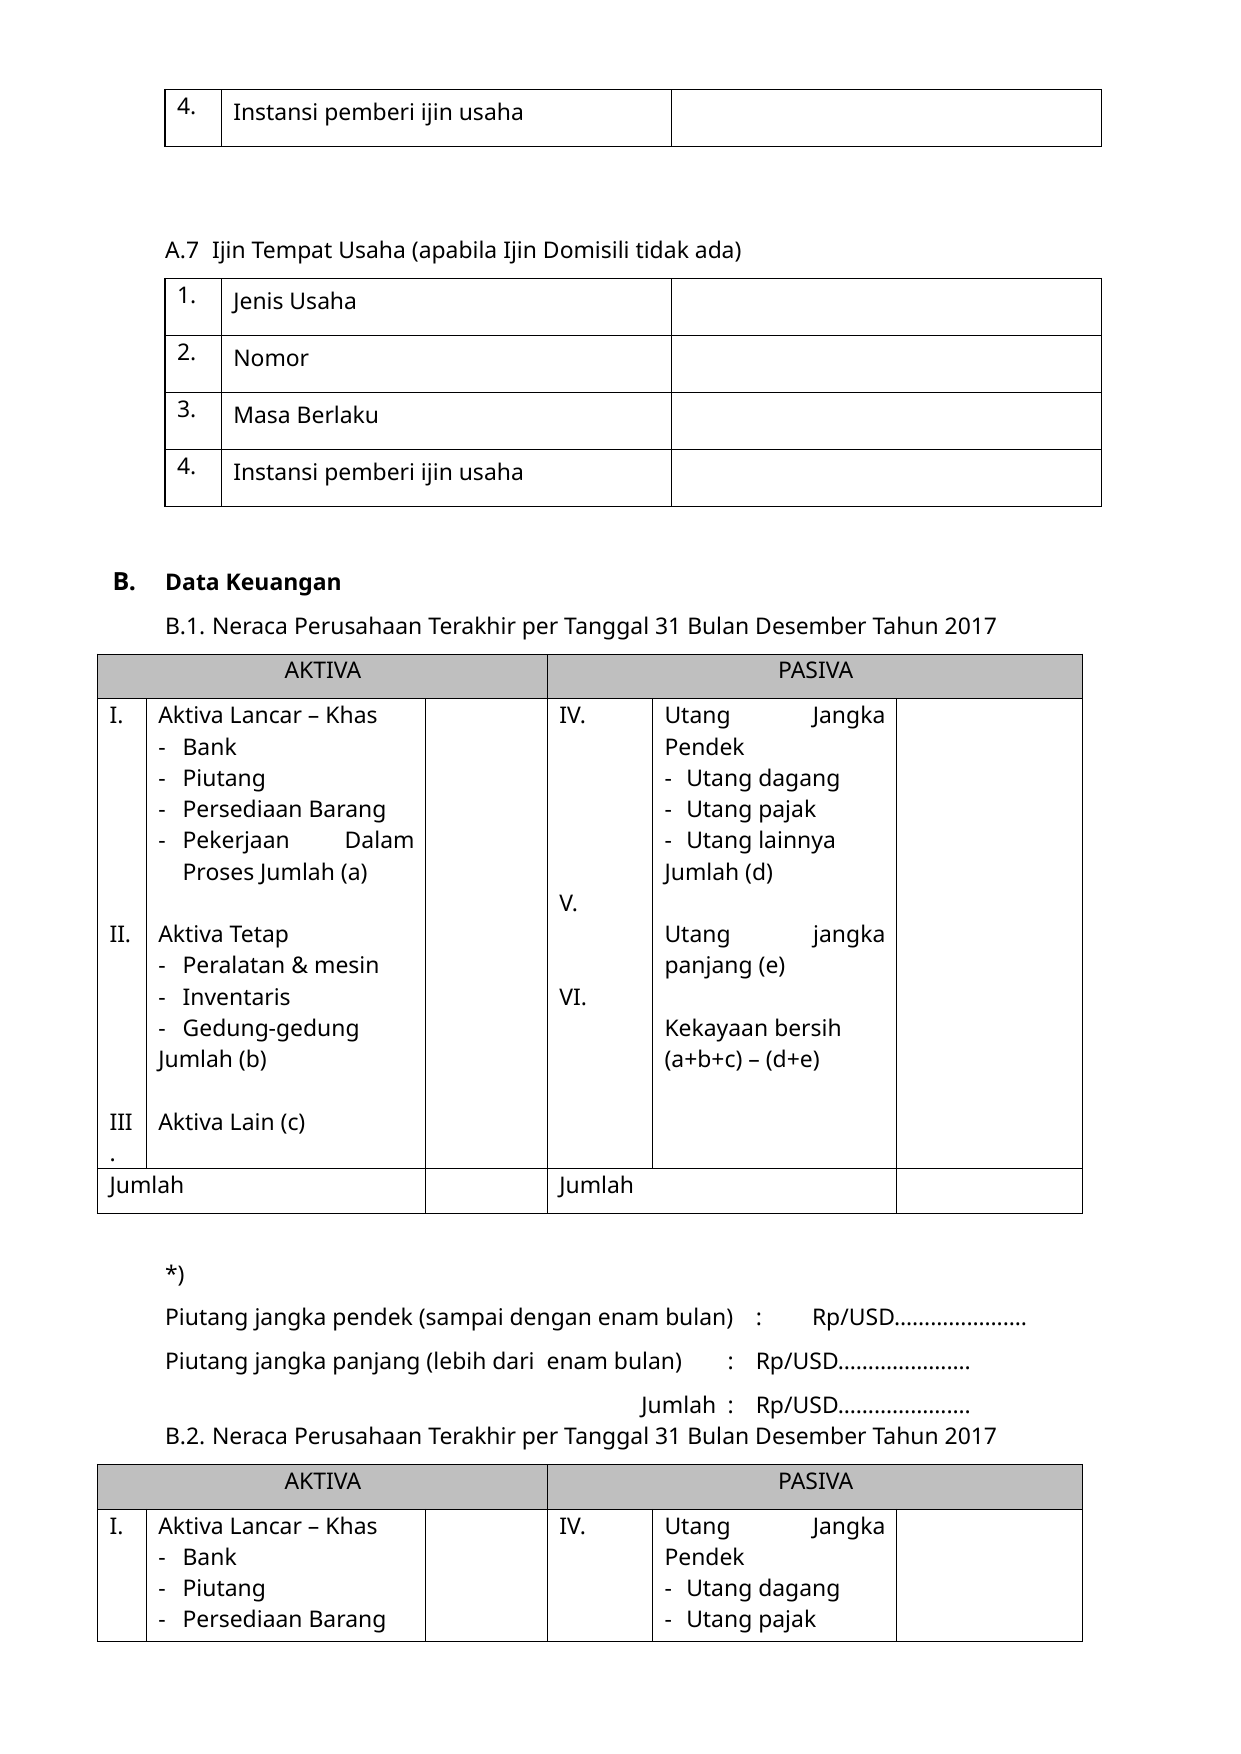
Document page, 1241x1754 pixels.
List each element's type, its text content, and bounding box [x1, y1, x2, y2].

table_cell 4. [166, 90, 221, 146]
table_cell 4. [166, 450, 221, 506]
text A.7 Ijin Tempat Usaha (apabila Ijin Domisili tidak ada) [165, 234, 1152, 265]
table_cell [147, 1510, 425, 1641]
table_header PASIVA [548, 655, 1082, 698]
table_cell I. II. III [98, 1510, 146, 1641]
table_cell [672, 90, 1101, 146]
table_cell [653, 1510, 896, 1641]
table_cell IV. V. VI. [548, 699, 652, 1168]
table_cell 3. [166, 393, 221, 449]
table_cell [897, 1510, 1082, 1641]
table_cell Instansi pemberi ijin usaha [222, 90, 671, 146]
table_cell [426, 1510, 547, 1641]
table_cell 2. [166, 336, 221, 392]
table_header 1. [166, 279, 221, 335]
table_header Jenis Usaha [222, 279, 671, 335]
text *) [118, 1258, 1152, 1289]
text B.2. Neraca Perusahaan Terakhir per Tanggal 31 Bulan Desember Tahun 2017 [165, 1420, 1152, 1451]
table_cell Masa Berlaku [222, 393, 671, 449]
table_header AKTIVA [98, 1465, 547, 1509]
text B.1. Neraca Perusahaan Terakhir per Tanggal 31 Bulan Desember Tahun 2017 [165, 610, 1152, 641]
list Data Keuangan [112, 563, 1152, 597]
table_cell [426, 1169, 547, 1213]
table_header [672, 279, 1101, 335]
table_cell Jumlah [98, 1169, 425, 1213]
text Jumlah : Rp/USD…………………. [118, 1389, 1152, 1420]
table_cell IV. V. VI. [548, 1510, 652, 1641]
table_cell [672, 393, 1101, 449]
table_header AKTIVA [98, 655, 547, 698]
table_cell Jumlah [548, 1169, 896, 1213]
table_header PASIVA [548, 1465, 1082, 1509]
table_cell Nomor [222, 336, 671, 392]
text Piutang jangka pendek (sampai dengan enam bulan) : Rp/USD…………………. [118, 1301, 1152, 1333]
table_cell I. II. III. [98, 699, 146, 1168]
table_cell Utang Jangka Pendek - Utang dagang - Utang pajak - Utang lainnya Jumlah (d) Utang jangka panjang (e) Kekayaan bersih (a+b+c) – (d+e) [653, 699, 896, 1168]
table_cell Instansi pemberi ijin usaha [222, 450, 671, 506]
table_cell [672, 336, 1101, 392]
table_cell [897, 1169, 1082, 1213]
table_cell [897, 699, 1082, 1168]
table_cell [426, 699, 547, 1168]
text Piutang jangka panjang (lebih dari enam bulan) : Rp/USD…………………. [118, 1345, 1152, 1376]
table_cell [672, 450, 1101, 506]
